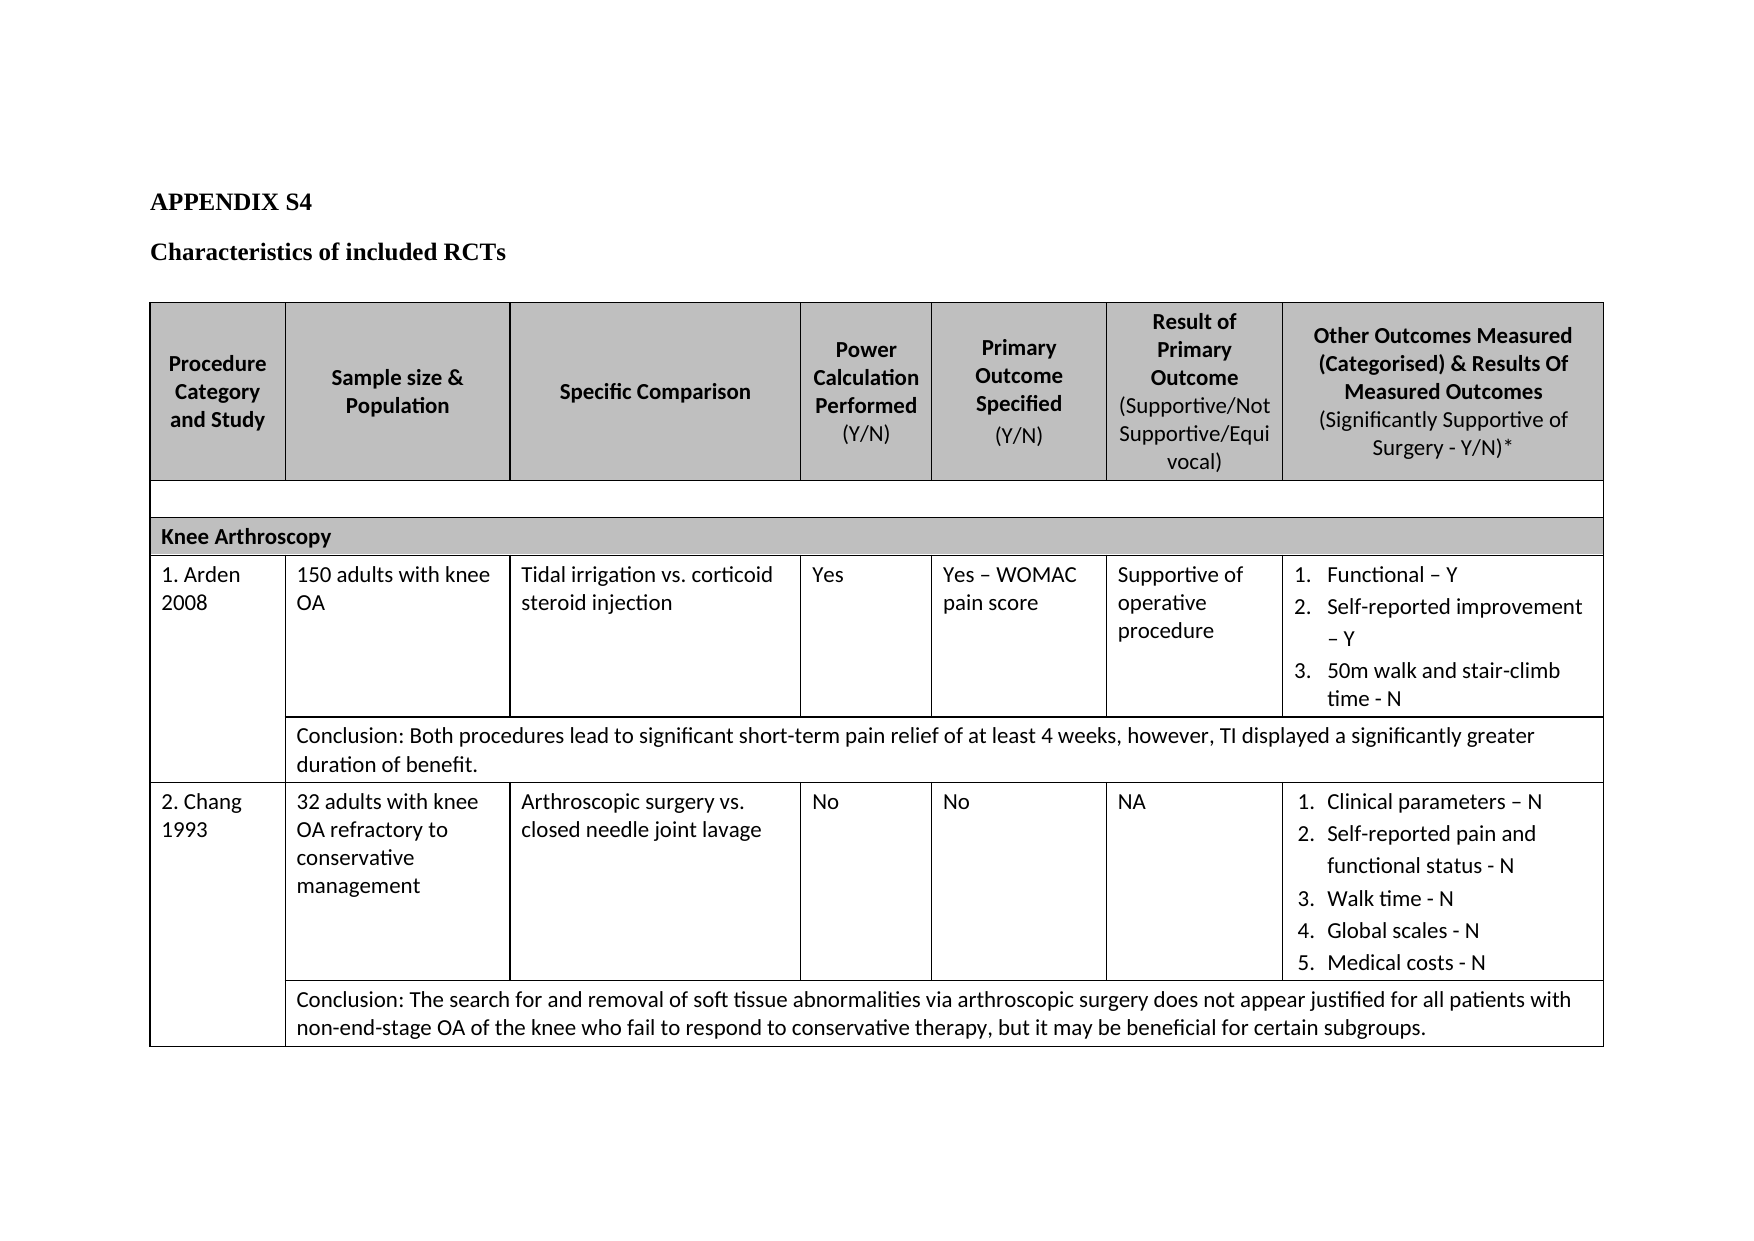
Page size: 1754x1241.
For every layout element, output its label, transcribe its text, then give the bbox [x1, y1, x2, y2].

table_cell 150 adults with knee OA [286, 556, 509, 716]
table_cell Yes [801, 556, 931, 716]
table_header Sample size & Population [286, 303, 509, 480]
table_cell No [801, 783, 931, 980]
table_cell 2. Chang 1993 [151, 783, 285, 1046]
table_cell Knee Arthroscopy [151, 518, 1603, 554]
table_header Specific Comparison [511, 303, 800, 480]
table_cell No [932, 783, 1106, 980]
table_cell Conclusion: Both procedures lead to significant short-term pain relief of at least 4 weeks, however, TI displayed a significantly greater duration of benefit. [286, 718, 1603, 782]
text Characteristics of included RCTs [150, 237, 1604, 266]
table_cell Functional – Y Self-reported improvement – Y 50m walk and stair-climb time - N [1283, 556, 1603, 716]
text APPENDIX S4 [150, 187, 1604, 216]
table_cell Arthroscopic surgery vs. closed needle joint lavage [511, 783, 800, 980]
table_cell Conclusion: The search for and removal of soft tissue abnormalities via arthroscopic surgery does not appear justified for all patients with non-end-stage OA of the knee who fail to respond to conservative therapy, but it may be beneficial for certain subgroups. [286, 981, 1603, 1046]
table_cell Clinical parameters – N Self-reported pain and functional status - N Walk time - N Global scales - N Medical costs - N [1283, 783, 1603, 980]
table_cell [151, 481, 1603, 517]
table_cell Tidal irrigation vs. corticoid steroid injection [511, 556, 800, 716]
table_header Other Outcomes Measured (Categorised) & Results Of Measured Outcomes (Significantly Supportive of Surgery - Y/N)* [1283, 303, 1603, 480]
table_cell NA [1107, 783, 1282, 980]
table_cell 32 adults with knee OA refractory to conservative management [286, 783, 509, 980]
table_header Result of Primary Outcome (Supportive/Not Supportive/Equivocal) [1107, 303, 1282, 480]
table_header Primary Outcome Specified (Y/N) [932, 303, 1106, 480]
table_header Power Calculation Performed (Y/N) [801, 303, 931, 480]
table_cell Yes – WOMAC pain score [932, 556, 1106, 716]
table_header Procedure Category and Study [151, 303, 285, 480]
table_cell Supportive of operative procedure [1107, 556, 1282, 716]
table_cell 1. Arden 2008 [151, 556, 285, 782]
